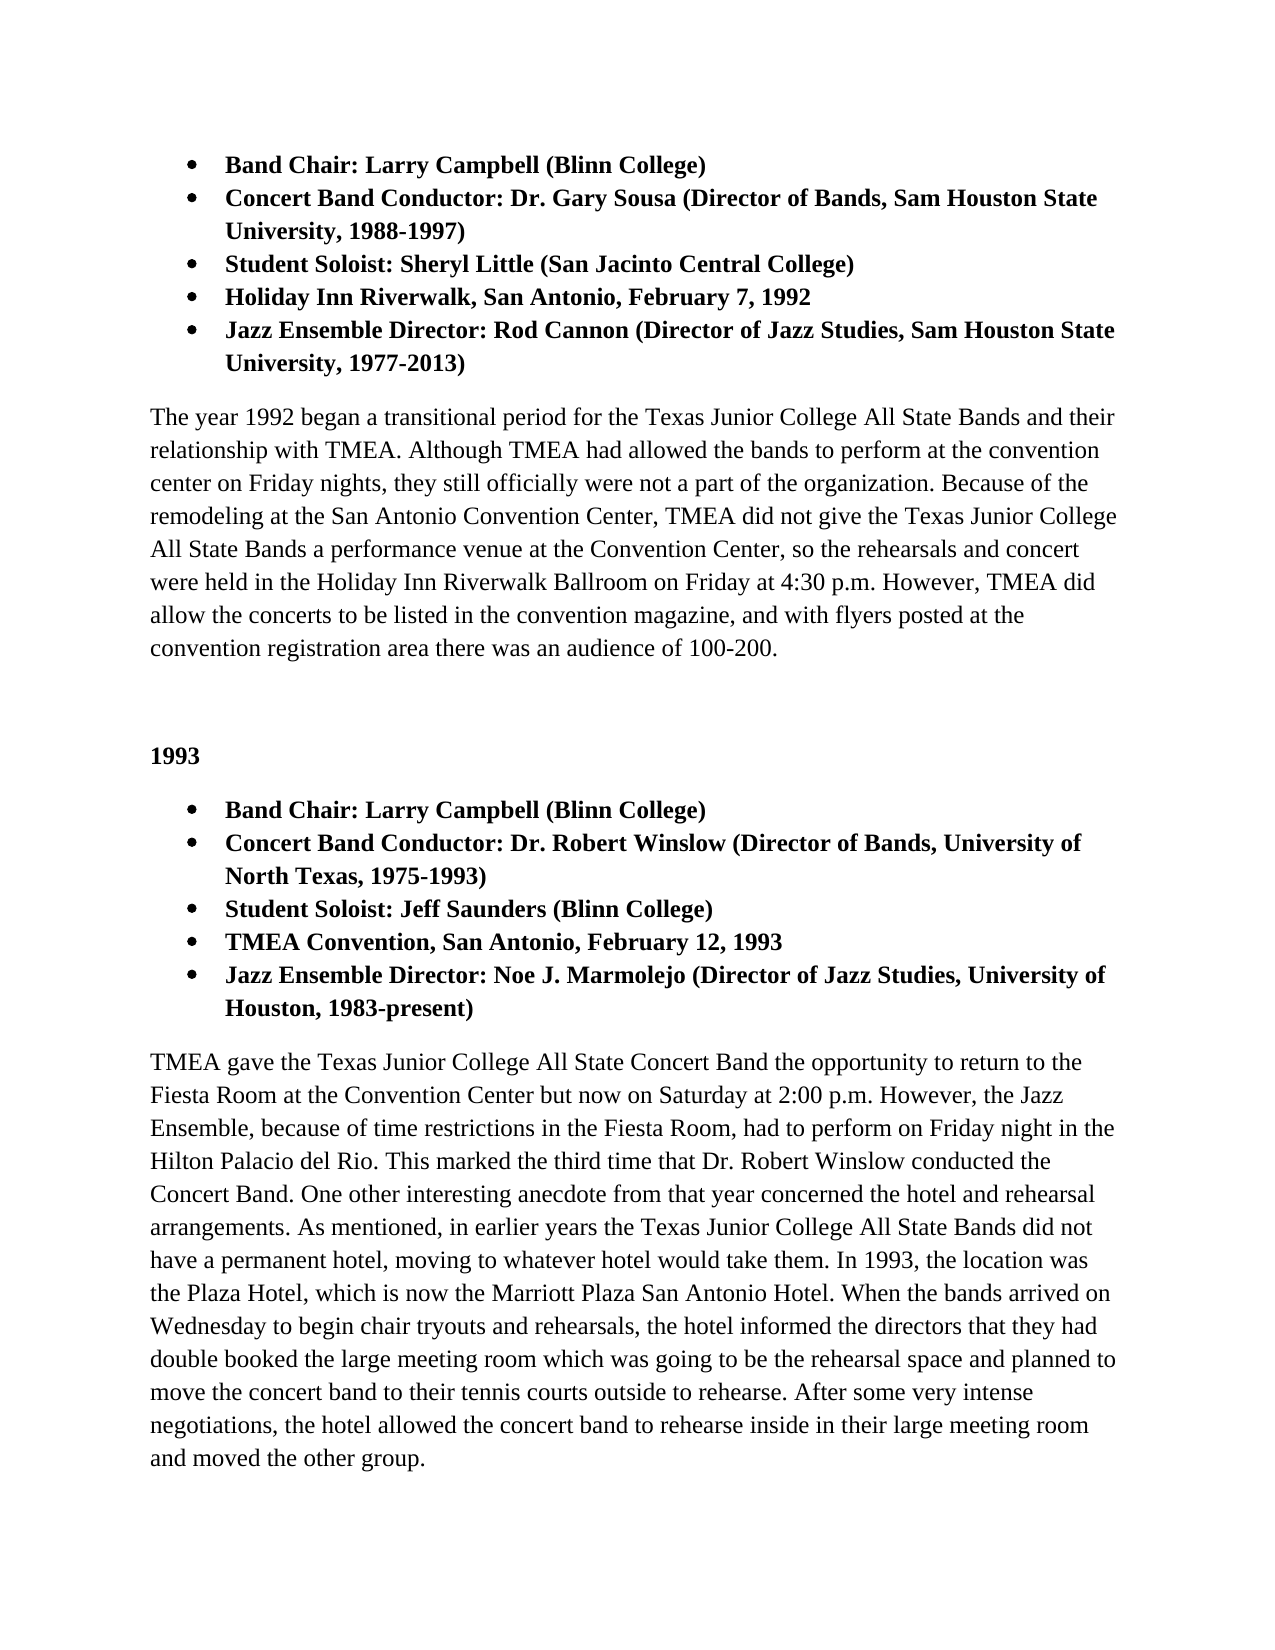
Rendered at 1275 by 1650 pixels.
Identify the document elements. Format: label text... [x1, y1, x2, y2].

list Jazz Ensemble Director: Noe J. Marmolejo (Director of Jazz Studies, University of Houston, 1983-present) [187, 960, 1125, 1022]
list Concert Band Conductor: Dr. Robert Winslow (Director of Bands, University of North Texas, 1975-1993) [187, 828, 1125, 889]
text TMEA gave the Texas Junior College All State Concert Band the opportunity to return to the Fiesta Room at the Convention Center but now on Saturday at 2:00 p.m. However, the Jazz Ensemble, because of time restrictions in the Fiesta Room, had to perform on Friday night in the Hilton Palacio del Rio. This marked the third time that Dr. Robert Winslow conducted the Concert Band. One other interesting anecdote from that year concerned the hotel and rehearsal arrangements. As mentioned, in earlier years the Texas Junior College All State Bands did not have a permanent hotel, moving to whatever hotel would take them. In 1993, the location was the Plaza Hotel, which is now the Marriott Plaza San Antonio Hotel. When the bands arrived on Wednesday to begin chair tryouts and rehearsals, the hotel informed the directors that they had double booked the large meeting room which was going to be the rehearsal space and planned to move the concert band to their tennis courts outside to rehearse. After some very intense negotiations, the hotel allowed the concert band to rehearse inside in their large meeting room and moved the other group. [150, 1047, 1125, 1472]
list Holiday Inn Riverwalk, San Antonio, February 7, 1992 [187, 282, 1125, 311]
list Band Chair: Larry Campbell (Blinn College) [187, 150, 1125, 179]
text 1993 [150, 741, 1125, 769]
list Jazz Ensemble Director: Rod Cannon (Director of Jazz Studies, Sam Houston State University, 1977-2013) [187, 315, 1125, 377]
list Concert Band Conductor: Dr. Gary Sousa (Director of Bands, Sam Houston State University, 1988-1997) [187, 183, 1125, 245]
text The year 1992 began a transitional period for the Texas Junior College All State Bands and their relationship with TMEA. Although TMEA had allowed the bands to perform at the convention center on Friday nights, they still officially were not a part of the organization. Because of the remodeling at the San Antonio Convention Center, TMEA did not give the Texas Junior College All State Bands a performance venue at the Convention Center, so the rehearsals and concert were held in the Holiday Inn Riverwalk Ballroom on Friday at 4:30 p.m. However, TMEA did allow the concerts to be listed in the convention magazine, and with flyers posted at the convention registration area there was an audience of 100-200. [150, 402, 1125, 662]
list TMEA Convention, San Antonio, February 12, 1993 [187, 927, 1125, 956]
list Student Soloist: Sheryl Little (San Jacinto Central College) [187, 249, 1125, 278]
list Student Soloist: Jeff Saunders (Blinn College) [187, 894, 1125, 922]
list Band Chair: Larry Campbell (Blinn College) [187, 795, 1125, 823]
